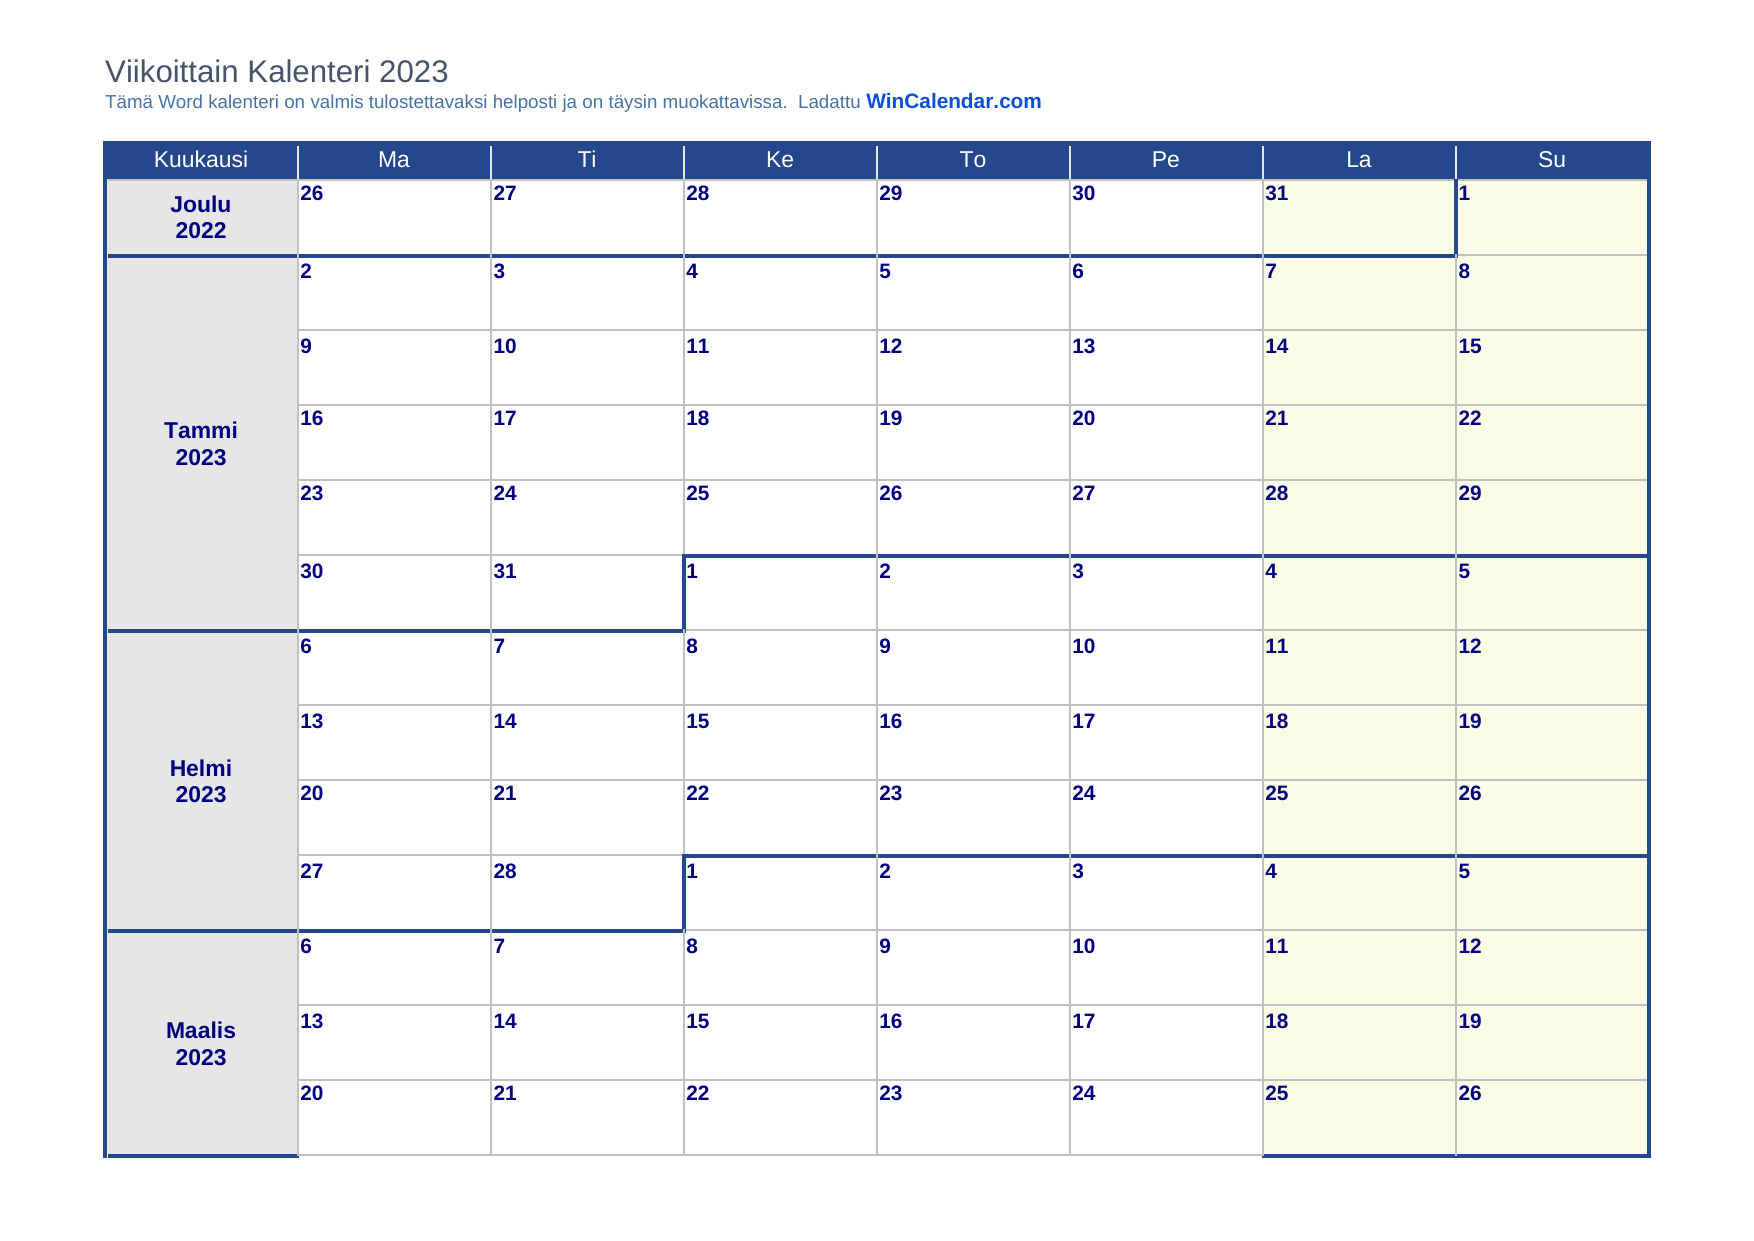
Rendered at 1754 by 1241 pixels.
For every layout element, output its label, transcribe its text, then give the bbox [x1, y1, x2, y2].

table_cell 19 [1457, 706, 1647, 779]
table_cell 18 [685, 406, 876, 479]
table_cell 16 [299, 406, 490, 479]
table_cell 4 [1264, 858, 1455, 929]
table_cell 26 [299, 181, 490, 254]
table_cell 14 [492, 1006, 683, 1079]
table_cell 4 [685, 258, 876, 329]
table_cell 28 [685, 181, 876, 254]
table_cell 20 [299, 1081, 490, 1154]
table_cell 18 [1264, 1006, 1455, 1079]
table_cell 23 [878, 781, 1069, 854]
table_cell 28 [492, 856, 682, 929]
table_cell 12 [878, 331, 1069, 404]
table_cell 25 [1264, 781, 1455, 854]
table_header Kuukausi [107, 146, 297, 179]
table_cell 14 [492, 706, 683, 779]
table_cell 3 [492, 258, 683, 329]
table_header Pe [1071, 146, 1262, 179]
table_cell 6 [299, 633, 490, 704]
table_cell Tammi 2023 [107, 255, 297, 629]
table_header Su [1457, 146, 1647, 179]
table_cell 1 [686, 858, 876, 929]
table_cell 15 [1457, 331, 1647, 404]
table_cell 21 [1264, 406, 1455, 479]
table_header Ke [685, 146, 876, 179]
table_cell 15 [685, 706, 876, 779]
table_cell 2 [878, 558, 1069, 629]
table_cell 13 [299, 706, 490, 779]
table_cell 9 [878, 631, 1069, 704]
table_cell 10 [1071, 931, 1262, 1004]
table_header To [878, 146, 1069, 179]
table_cell 7 [1264, 258, 1455, 329]
table_cell 20 [1071, 406, 1262, 479]
table_cell 8 [1457, 256, 1647, 329]
table_cell 26 [1457, 781, 1647, 854]
table_header Ti [492, 146, 683, 179]
table_cell 8 [685, 931, 876, 1004]
table_cell Joulu 2022 [107, 180, 297, 254]
table_cell 22 [1457, 406, 1647, 479]
table_cell 6 [1071, 258, 1262, 329]
table_cell 5 [1457, 858, 1647, 929]
table_cell 7 [492, 633, 683, 704]
table_cell 29 [878, 181, 1069, 254]
table_cell 17 [1071, 706, 1262, 779]
table_cell 5 [878, 258, 1069, 329]
table_cell 18 [1264, 706, 1455, 779]
text Viikoittain Kalenteri 2023 Tämä Word kalenteri on valmis tulostettavaksi helposti ja on täysin muokattavissa. Ladattu WinCalendar.com [105, 53, 1649, 141]
table_cell 19 [1457, 1006, 1647, 1079]
table_cell 13 [1071, 331, 1262, 404]
table_cell 28 [1264, 481, 1455, 554]
table_cell 9 [878, 931, 1069, 1004]
table_cell 12 [1457, 631, 1647, 704]
table_cell 1 [686, 558, 876, 629]
table_cell 30 [299, 556, 490, 629]
table_cell 11 [1264, 931, 1455, 1004]
table_cell Maalis 2023 [107, 930, 297, 1154]
table_cell 22 [685, 1081, 876, 1154]
table_cell 30 [1071, 181, 1262, 254]
table_cell 31 [492, 556, 682, 629]
table_cell 6 [299, 933, 490, 1004]
table_cell Helmi 2023 [107, 630, 297, 929]
table_cell 26 [1457, 1081, 1647, 1154]
table_cell 24 [492, 481, 683, 554]
table_cell 10 [1071, 631, 1262, 704]
table_cell 22 [685, 781, 876, 854]
table_cell 7 [492, 933, 683, 1004]
table_cell 14 [1264, 331, 1455, 404]
table_cell 12 [1457, 931, 1647, 1004]
table_cell 17 [1071, 1006, 1262, 1079]
table_cell 11 [685, 331, 876, 404]
table_cell 3 [1071, 558, 1262, 629]
table_cell 3 [1071, 858, 1262, 929]
table_cell 27 [1071, 481, 1262, 554]
table_cell 2 [878, 858, 1069, 929]
table_cell 20 [299, 781, 490, 854]
table_cell 4 [1264, 558, 1455, 629]
table_cell 21 [492, 781, 683, 854]
table_cell 21 [492, 1081, 683, 1154]
table_header La [1264, 146, 1455, 179]
table_cell 16 [878, 1006, 1069, 1079]
table_cell 25 [685, 481, 876, 554]
table_cell 25 [1264, 1081, 1455, 1154]
table_cell 16 [878, 706, 1069, 779]
table_cell 1 [1458, 181, 1647, 254]
table_cell 2 [299, 258, 490, 329]
table_cell 23 [299, 481, 490, 554]
table_cell 29 [1457, 481, 1647, 554]
table_cell 11 [1264, 631, 1455, 704]
table_cell 8 [685, 631, 876, 704]
table_cell 31 [1264, 181, 1454, 254]
table_cell 27 [299, 856, 490, 929]
table_cell 19 [878, 406, 1069, 479]
table_cell 13 [299, 1006, 490, 1079]
table_cell 9 [299, 331, 490, 404]
table_cell 10 [492, 331, 683, 404]
table_cell 15 [685, 1006, 876, 1079]
table_cell 26 [878, 481, 1069, 554]
table_cell 24 [1071, 1081, 1262, 1154]
table_cell 5 [1457, 558, 1647, 629]
table_cell 27 [492, 181, 683, 254]
table_cell 24 [1071, 781, 1262, 854]
table_header Ma [299, 146, 490, 179]
table_cell 17 [492, 406, 683, 479]
table_cell 23 [878, 1081, 1069, 1154]
